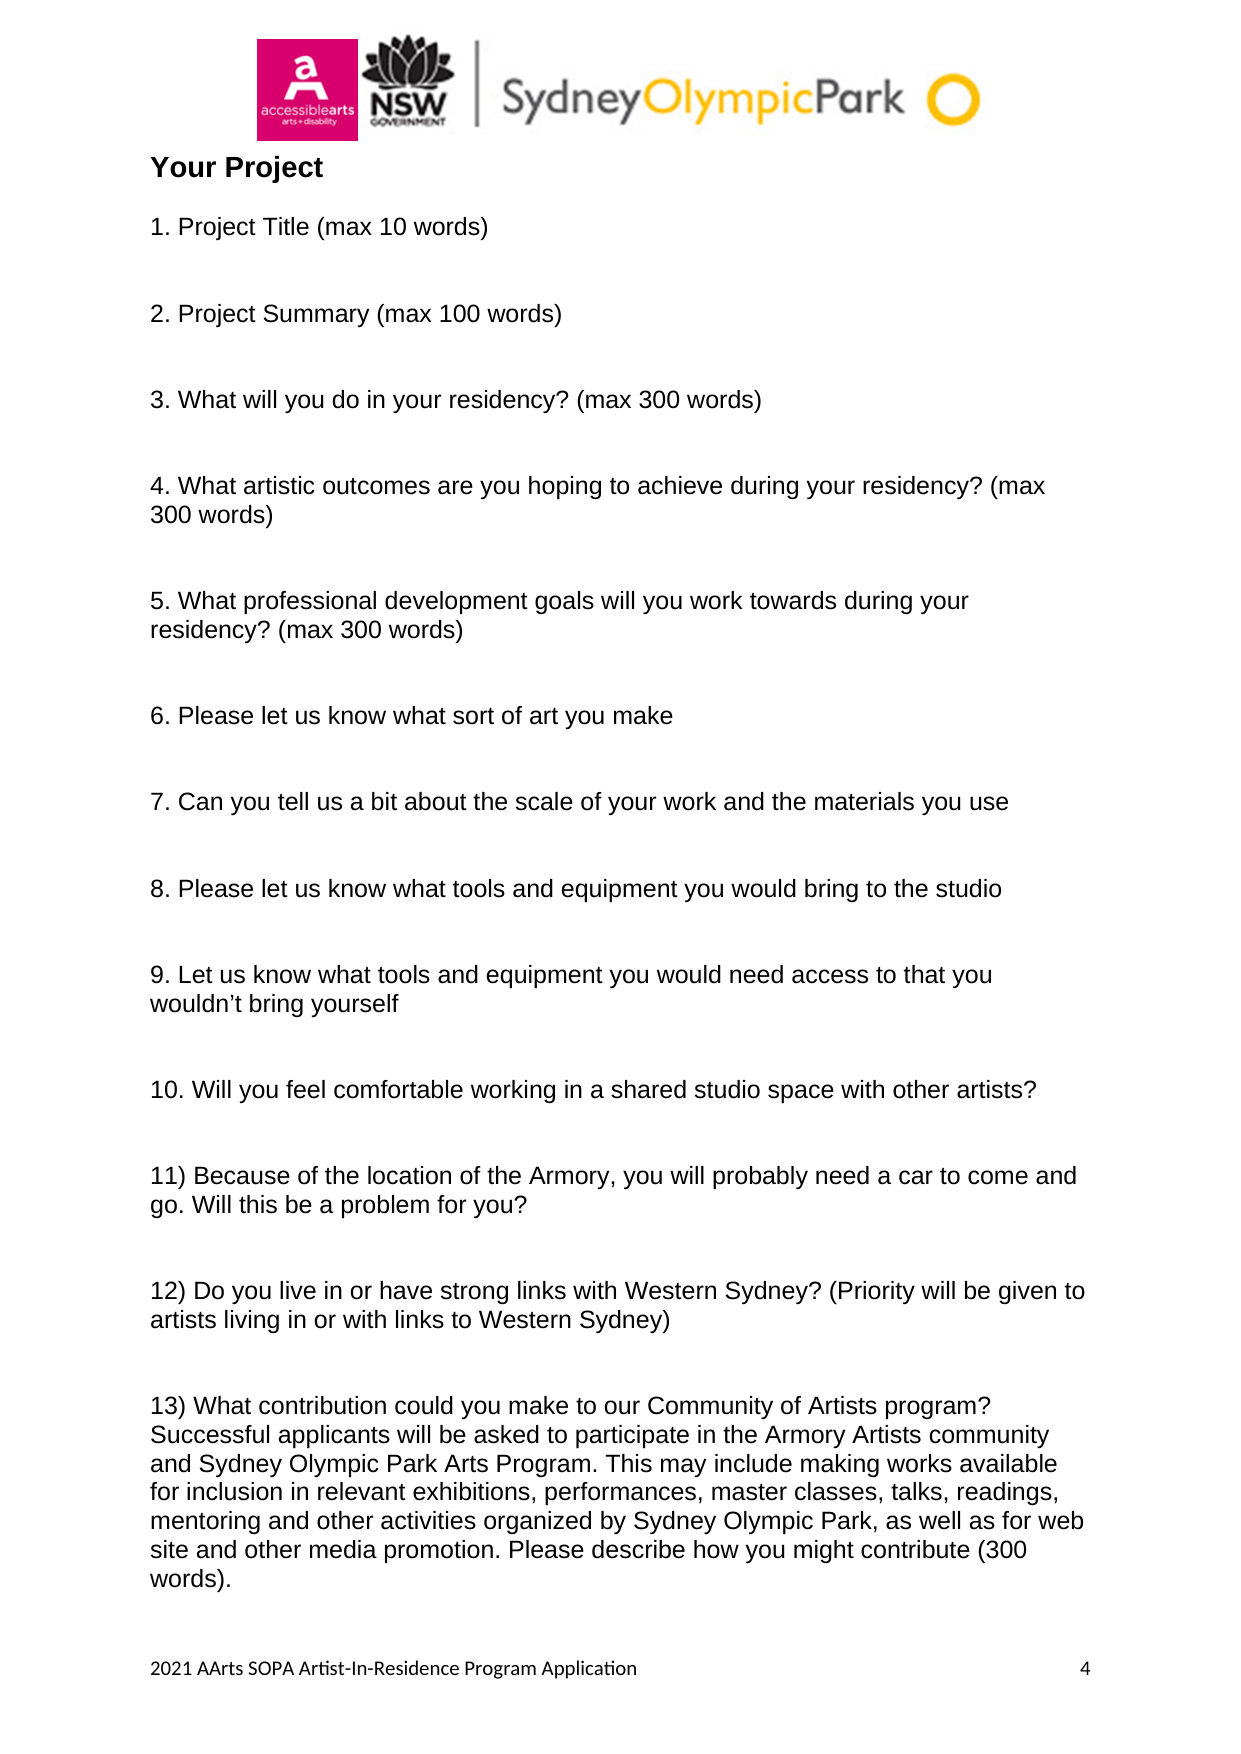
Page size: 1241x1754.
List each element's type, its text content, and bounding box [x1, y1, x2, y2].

text 9. Let us know what tools and equipment you would need access to that you wouldn’t bring yourself [150, 960, 1090, 1017]
text Your Project [150, 150, 1090, 183]
text 4. What artistic outcomes are you hoping to achieve during your residency? (max 300 words) [150, 471, 1090, 528]
text 6. Please let us know what sort of art you make [150, 701, 1090, 730]
text 8. Please let us know what tools and equipment you would bring to the studio [150, 873, 1090, 902]
text 1. Project Title (max 10 words) [150, 212, 1090, 241]
text 3. What will you do in your residency? (max 300 words) [150, 385, 1090, 413]
picture [257, 29, 984, 141]
text 13) What contribution could you make to our Community of Artists program? Successful applicants will be asked to participate in the Armory Artists community and Sydney Olympic Park Arts Program. This may include making works available for inclusion in relevant exhibitions, performances, master classes, talks, readings, mentoring and other activities organized by Sydney Olympic Park, as well as for web site and other media promotion. Please describe how you might contribute (300 words). [150, 1391, 1090, 1592]
text 12) Do you live in or have strong links with Western Sydney? (Priority will be given to artists living in or with links to Western Sydney) [150, 1276, 1090, 1333]
text 11) Because of the location of the Armory, you will probably need a car to come and go. Will this be a problem for you? [150, 1161, 1090, 1218]
text 7. Can you tell us a bit about the scale of your work and the materials you use [150, 787, 1090, 816]
text 10. Will you feel comfortable working in a shared studio space with other artists? [150, 1075, 1090, 1103]
text 5. What professional development goals will you work towards during your residency? (max 300 words) [150, 586, 1090, 643]
text 2. Project Summary (max 100 words) [150, 298, 1090, 327]
